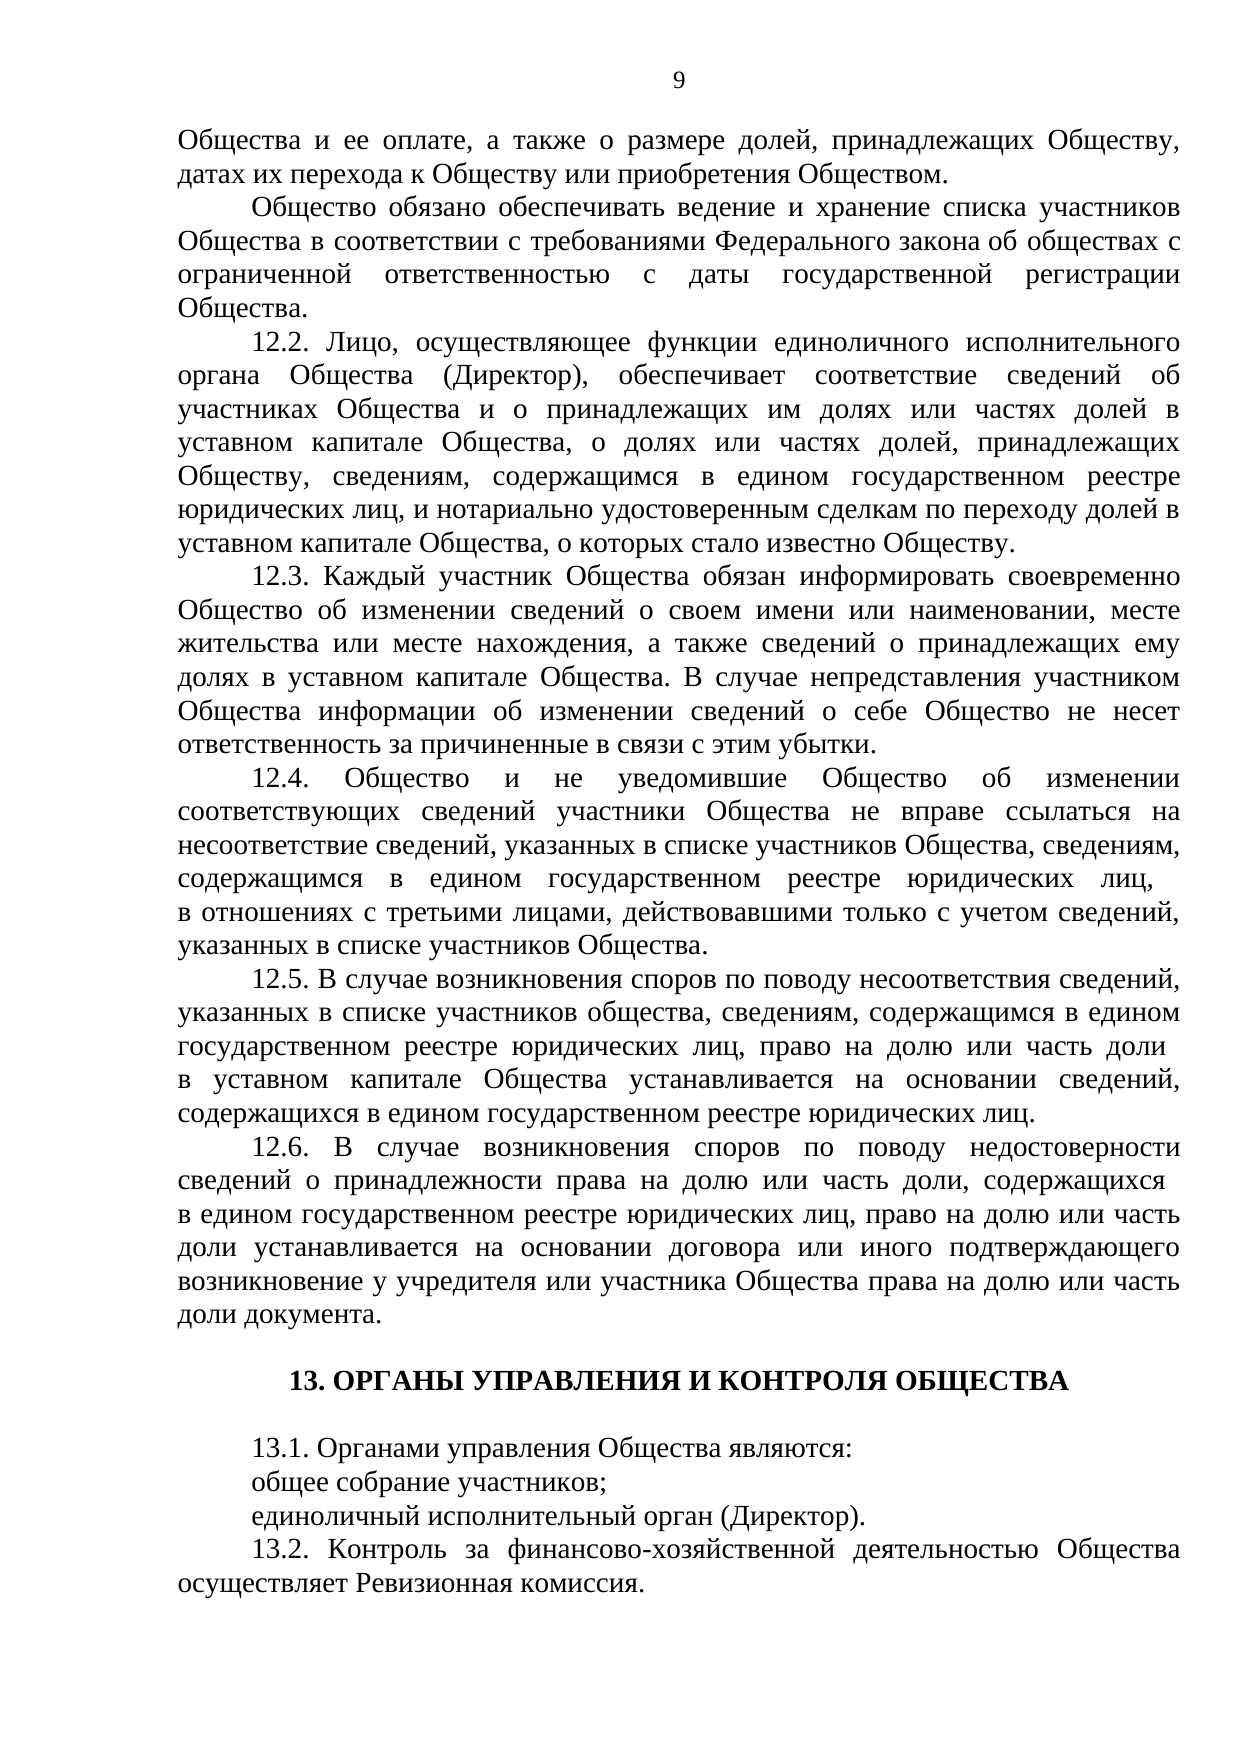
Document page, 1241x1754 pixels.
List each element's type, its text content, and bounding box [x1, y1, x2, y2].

text 12.4. Общество и не уведомившие Общество об изменении соответствующих сведений участники Общества не вправе ссылаться на несоответствие сведений, указанных в списке участников Общества, сведениям, содержащимся в едином государственном реестре юридических лиц, в отношениях с третьими лицами, действовавшими только с учетом сведений, указанных в списке участников Общества. [177, 760, 1181, 961]
text общее собрание участников; [251, 1464, 1181, 1498]
text 12.5. В случае возникновения споров по поводу несоответствия сведений, указанных в списке участников общества, сведениям, содержащимся в едином государственном реестре юридических лиц, право на долю или часть доли в уставном капитале Общества устанавливается на основании сведений, содержащихся в едином государственном реестре юридических лиц. [177, 961, 1181, 1129]
text 13. ОРГАНЫ УПРАВЛЕНИЯ И КОНТРОЛЯ ОБЩЕСТВА [177, 1363, 1181, 1397]
text Общество обязано обеспечивать ведение и хранение списка участников Общества в соответствии с требованиями Федерального закона об обществах с ограниченной ответственностью с даты государственной регистрации Общества. [177, 189, 1181, 324]
text 13.2. Контроль за финансово-хозяйственной деятельностью Общества осуществляет Ревизионная комиссия. [177, 1531, 1181, 1598]
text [177, 122, 1181, 189]
text 12.6. В случае возникновения споров по поводу недостоверности сведений о принадлежности права на долю или часть доли, содержащихся в едином государственном реестре юридических лиц, право на долю или часть доли устанавливается на основании договора или иного подтверждающего возникновение у учредителя или участника Общества права на долю или часть доли документа. [177, 1129, 1181, 1330]
text 12.2. Лицо, осуществляющее функции единоличного исполнительного органа Общества (Директор), обеспечивает соответствие сведений об участниках Общества и о принадлежащих им долях или частях долей в уставном капитале Общества, о долях или частях долей, принадлежащих Обществу, сведениям, содержащимся в едином государственном реестре юридических лиц, и нотариально удостоверенным сделкам по переходу долей в уставном капитале Общества, о которых стало известно Обществу. [177, 324, 1181, 558]
text 13.1. Органами управления Общества являются: [177, 1431, 1181, 1464]
text 12.3. Каждый участник Общества обязан информировать своевременно Общество об изменении сведений о своем имени или наименовании, месте жительства или месте нахождения, а также сведений о принадлежащих ему долях в уставном капитале Общества. В случае непредставления участником Общества информации об изменении сведений о себе Общество не несет ответственность за причиненные в связи с этим убытки. [177, 558, 1181, 760]
text единоличный исполнительный орган (Директор). [251, 1498, 1181, 1531]
